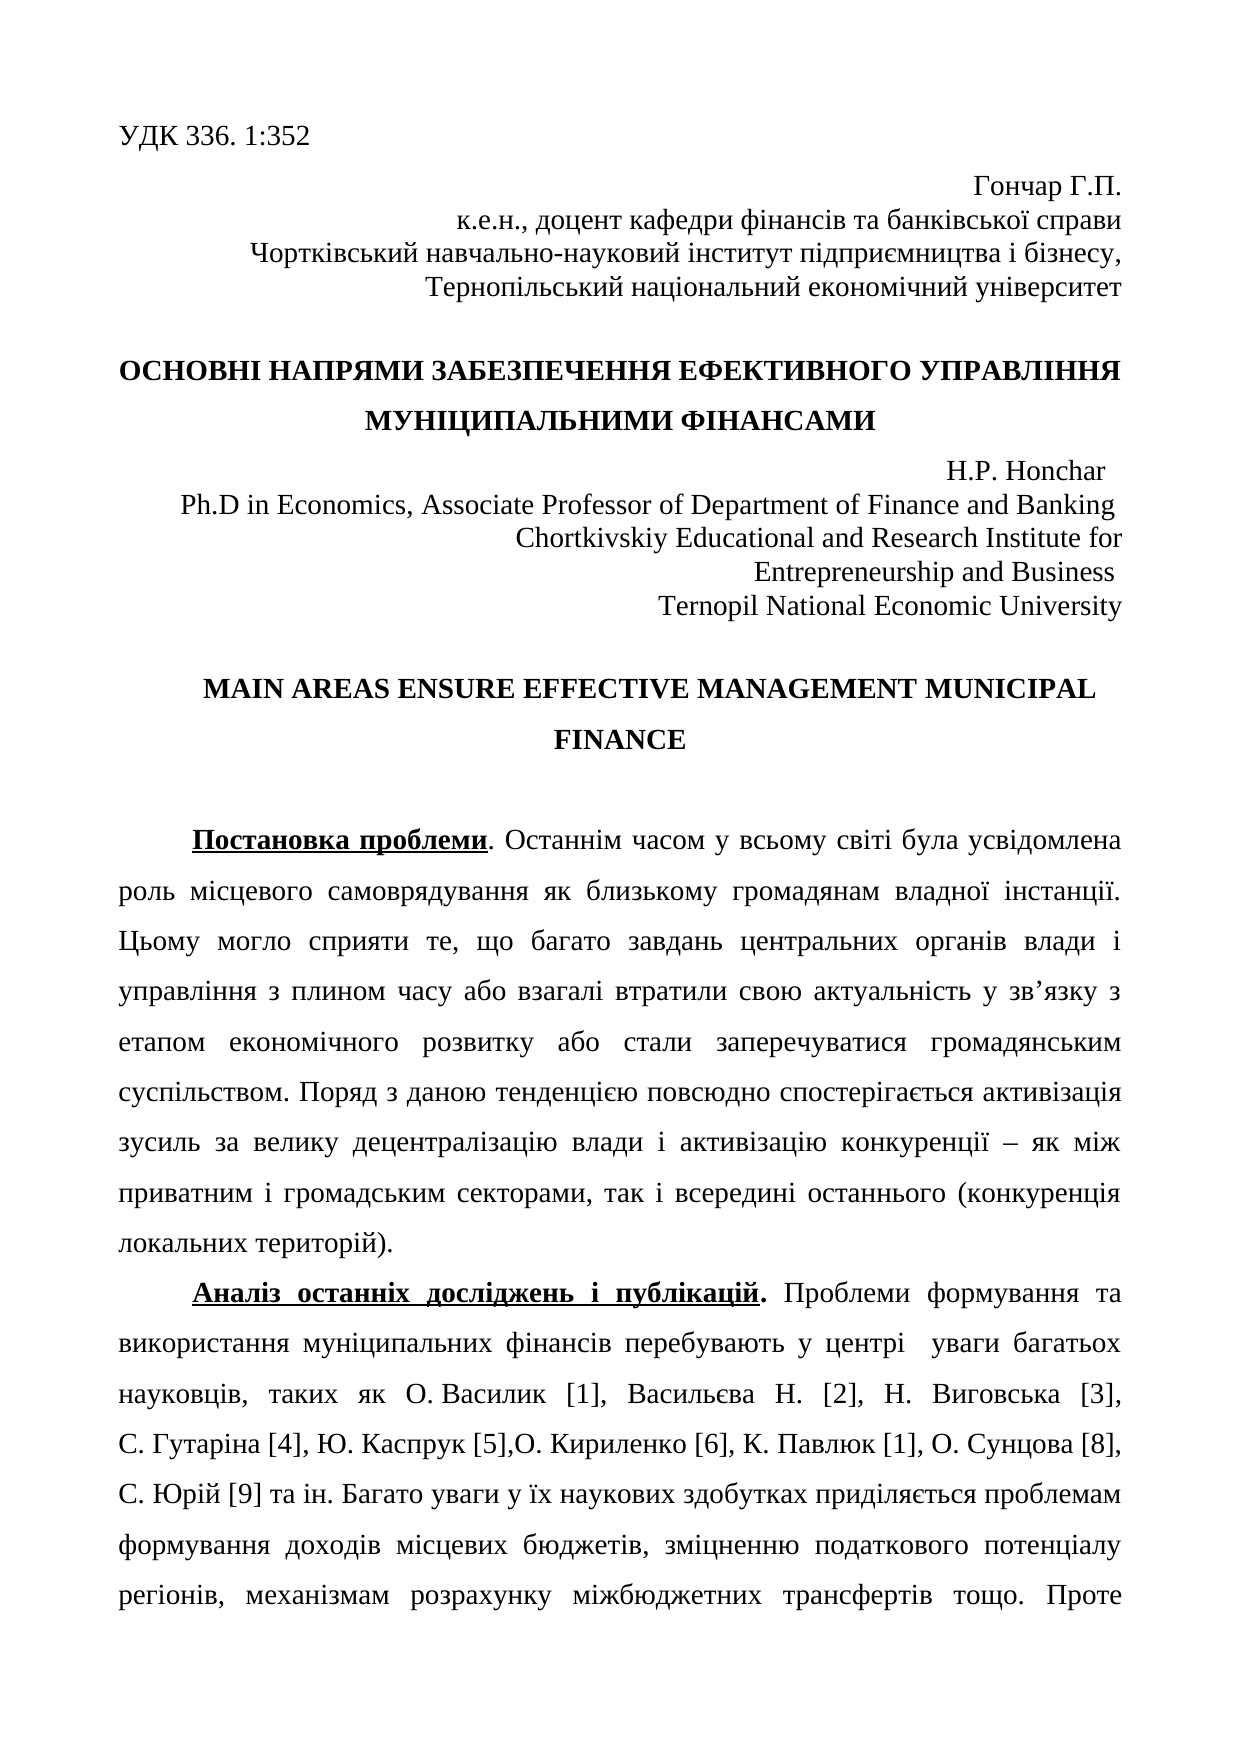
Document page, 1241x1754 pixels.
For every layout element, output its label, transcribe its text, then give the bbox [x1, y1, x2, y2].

text Тернопільський національний економічний університет [118, 269, 1122, 303]
text к.е.н., доцент кафедри фінансів та банківської справи [118, 202, 1122, 236]
text H.P. Honchar [929, 453, 1122, 487]
text УДК 336. 1:352 [118, 118, 1122, 152]
text ОСНОВНІ НАПРЯМИ ЗАБЕЗПЕЧЕННЯ ЕФЕКТИВНОГО УПРАВЛІННЯ МУНІЦИПАЛЬНИМИ ФІНАНСАМИ [118, 353, 1122, 437]
text Постановка проблеми. Останнім часом у всьому світі була усвідомлена роль місцевого самоврядування як близькому громадянам владної інстанції. Цьому могло сприяти те, що багато завдань центральних органів влади і управління з плином часу або взагалі втратили свою актуальність у зв’язку з етапом економічного розвитку або стали заперечуватися громадянським суспільством. Поряд з даною тенденцією повсюдно спостерігається активізація зусиль за велику децентралізацію влади і активізацію конкуренції – як між приватним і громадським секторами, так і всередині останнього (конкуренція локальних територій). [118, 822, 1122, 1258]
text Ph.D in Economics, Associate Professor of Department of Finance and Banking Chortkivskiy Educational and Research Institute for [148, 487, 1122, 554]
text Entrepreneurship and Business Ternopil National Economic University [148, 554, 1122, 621]
text Гончар Г.П. [118, 168, 1122, 202]
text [118, 1359, 1122, 1611]
text Чортківський навчально-науковий інститут підприємництва і бізнесу, [118, 236, 1122, 269]
text MAIN AREAS ENSURE EFFECTIVE MANAGEMENT MUNICIPAL FINANCE [118, 672, 1122, 755]
